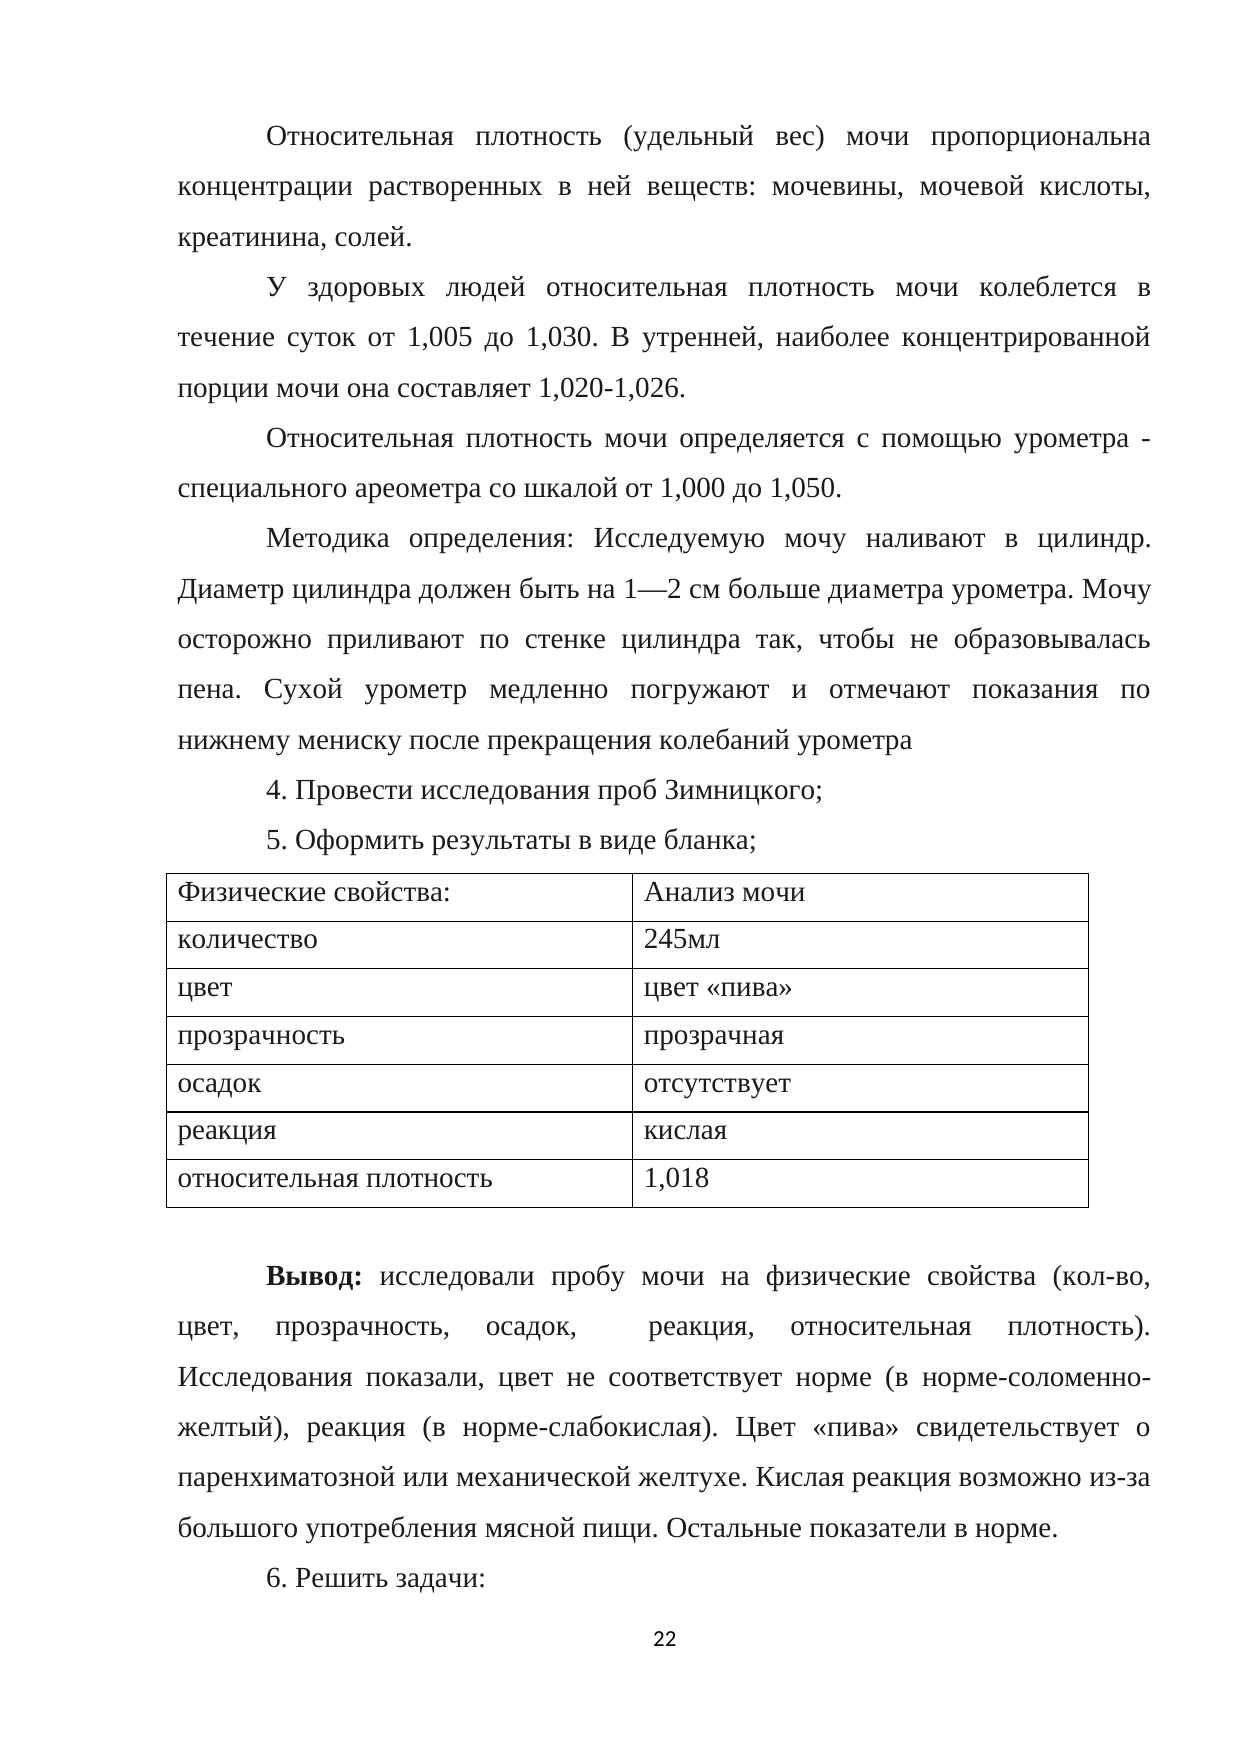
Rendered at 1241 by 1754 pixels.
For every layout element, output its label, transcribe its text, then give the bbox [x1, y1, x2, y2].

table_cell 245мл [633, 922, 1088, 968]
table_header Физические свойства: [167, 874, 632, 921]
table_cell отсутствует [633, 1065, 1088, 1111]
table_cell осадок [167, 1065, 632, 1111]
table_cell количество [167, 922, 632, 968]
table_cell кислая [633, 1113, 1088, 1159]
table_cell прозрачная [633, 1017, 1088, 1064]
text Относительная плотность (удельный вес) мочи пропорциональна концентрации растворенных в ней веществ: мочевины, мочевой кислоты, креатинина, солей. [177, 118, 1152, 252]
table_cell цвет «пива» [633, 969, 1088, 1016]
table_cell реакция [167, 1113, 632, 1159]
table_cell 1,018 [633, 1160, 1088, 1207]
text 6. Решить задачи: [177, 1560, 1152, 1593]
text Вывод: исследовали пробу мочи на физические свойства (кол-во, цвет, прозрачность, осадок, реакция, относительная плотность). Исследования показали, цвет не соответствует норме (в норме-соломенно-желтый), реакция (в норме-слабокислая). Цвет «пива» свидетельствует о паренхиматозной или механической желтухе. Кислая реакция возможно из-за большого употребления мясной пищи. Остальные показатели в норме. [177, 1258, 1152, 1543]
table_cell прозрачность [167, 1017, 632, 1064]
text 5. Оформить результаты в виде бланка; [177, 822, 1152, 856]
text У здоровых людей относительная плотность мочи колеблется в течение суток от 1,005 до 1,030. В утренней, наиболее концентрированной порции мочи она составляет 1,020-1,026. [177, 269, 1152, 403]
table_cell цвет [167, 969, 632, 1016]
table_cell относительная плотность [167, 1160, 632, 1207]
text Методика определения: Исследуемую мочу наливают в цилиндр. Диаметр цилиндра должен быть на 1—2 см больше диаметра урометра. Мочу осторожно приливают по стенке цилиндра так, чтобы не образовывалась пена. Сухой урометр медленно погружают и отмечают показания по нижнему мениску после прекращения колебаний урометра [177, 521, 1152, 755]
text Относительная плотность мочи определяется с помощью урометра - специального ареометра со шкалой от 1,000 до 1,050. [177, 420, 1152, 504]
text 4. Провести исследования проб Зимницкого; [177, 772, 1152, 806]
table_header Анализ мочи [633, 874, 1088, 921]
